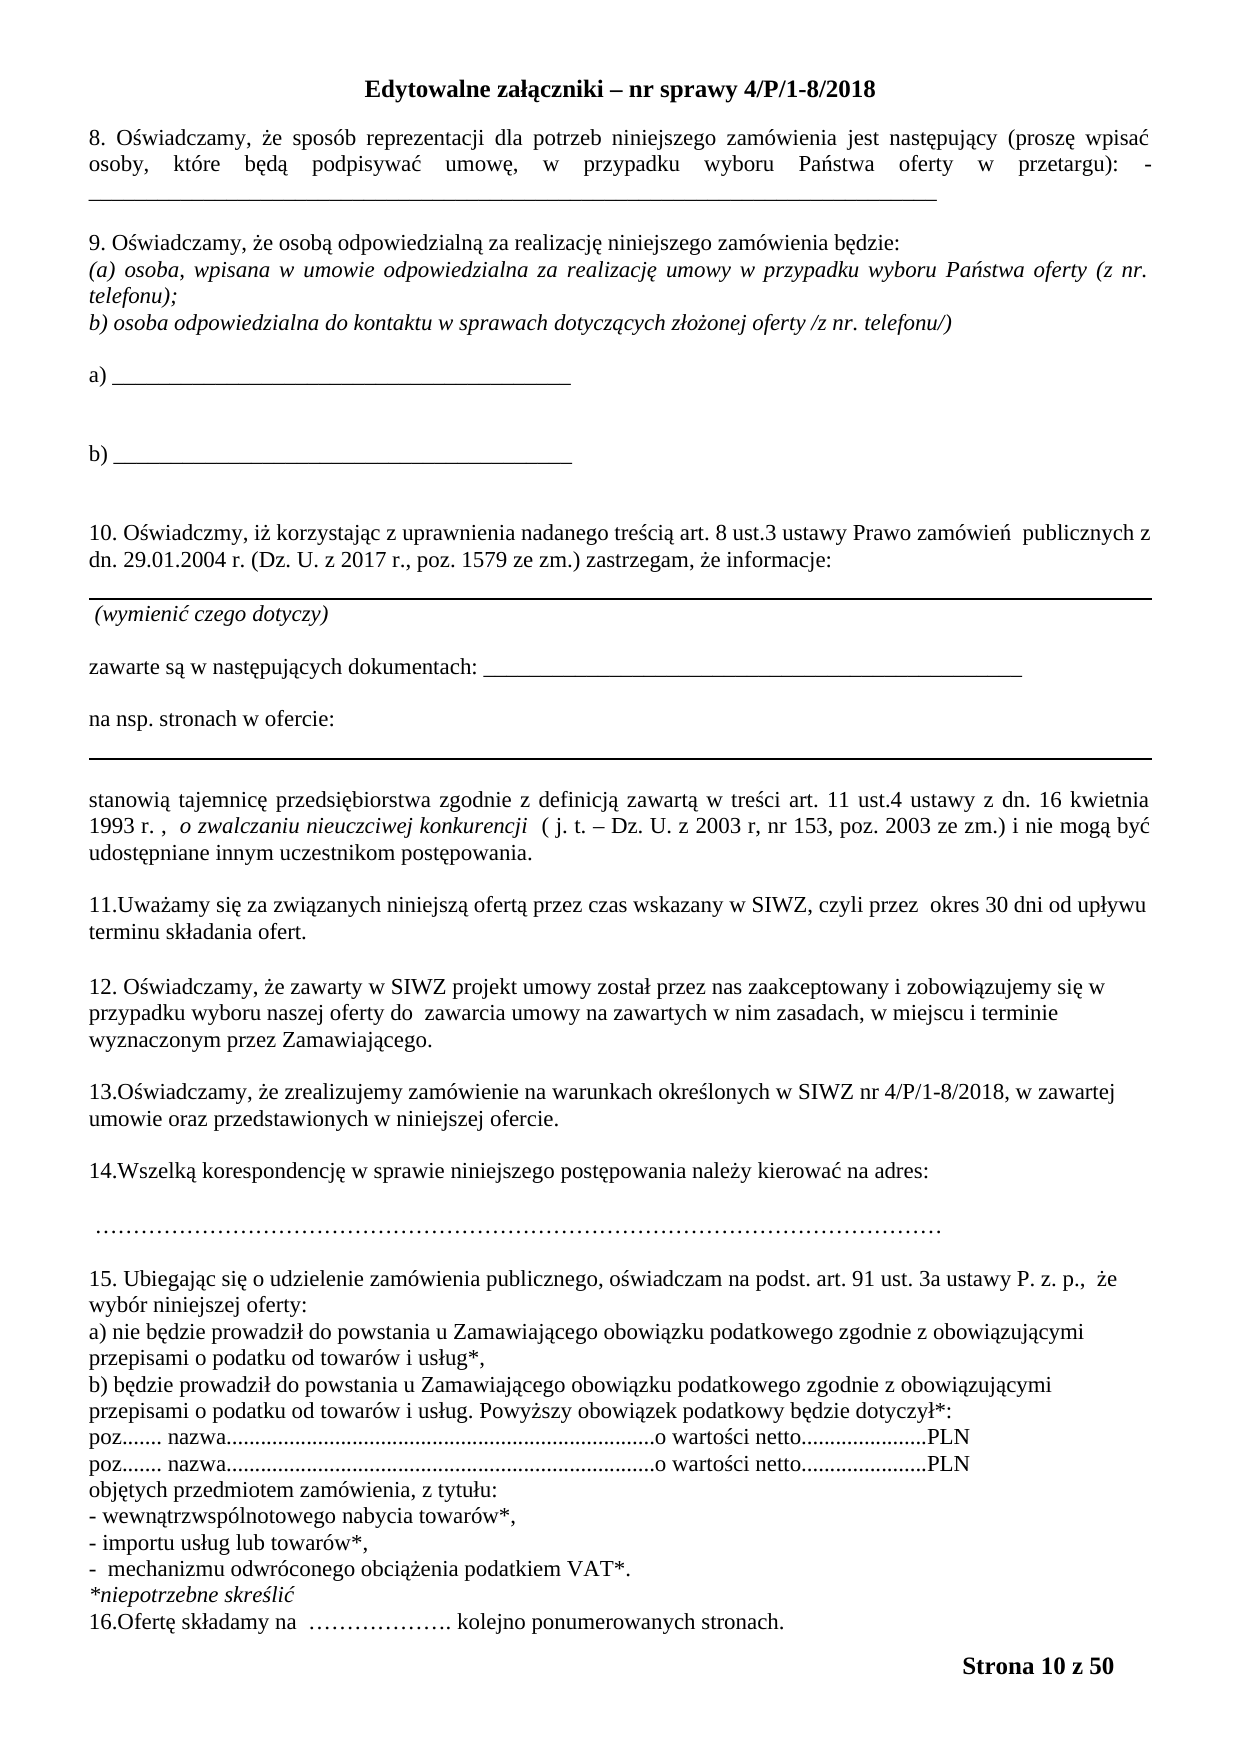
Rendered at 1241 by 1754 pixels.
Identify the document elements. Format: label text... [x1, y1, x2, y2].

text 14.Wszelką korespondencję w sprawie niniejszego postępowania należy kierować na adres: [89, 1157, 1152, 1212]
text 15. Ubiegając się o udzielenie zamówienia publicznego, oświadczam na podst. art. 91 ust. 3a ustawy P. z. p., że wybór niniejszej oferty: [89, 1265, 1157, 1318]
text - mechanizmu odwróconego obciążenia podatkiem VAT*. [89, 1555, 1157, 1581]
text 13.Oświadczamy, że zrealizujemy zamówienie na warunkach określonych w SIWZ nr 4/P/1-8/2018, w zawartej umowie oraz przedstawionych w niniejszej ofercie. [89, 1078, 1152, 1131]
text *niepotrzebne skreślić [89, 1581, 1157, 1608]
text stanowią tajemnicę przedsiębiorstwa zgodnie z definicją zawartą w treści art. 11 ust.4 ustawy z dn. 16 kwietnia 1993 r. , o zwalczaniu nieuczciwej konkurencji ( j. t. – Dz. U. z 2003 r, nr 153, poz. 2003 ze zm.) i nie mogą być udostępniane innym uczestnikom postępowania. [89, 786, 1152, 865]
text poz....... nazwa...........................................................................o wartości netto......................PLN [89, 1450, 1157, 1476]
text poz....... nazwa...........................................................................o wartości netto......................PLN [89, 1423, 1157, 1450]
text b) ________________________________________ [89, 440, 1152, 467]
text 16.Ofertę składamy na ………………. kolejno ponumerowanych stronach. [89, 1608, 1152, 1634]
text zawarte są w następujących dokumentach: _______________________________________________ [89, 653, 1152, 679]
text - wewnątrzwspólnotowego nabycia towarów*, [89, 1502, 1157, 1529]
text a) ________________________________________ [89, 361, 1152, 388]
text 10. Oświadczmy, iż korzystając z uprawnienia nadanego treścią art. 8 ust.3 ustawy Prawo zamówień publicznych z dn. 29.01.2004 r. (Dz. U. z 2017 r., poz. 1579 ze zm.) zastrzegam, że informacje: [89, 519, 1152, 572]
text b) będzie prowadził do powstania u Zamawiającego obowiązku podatkowego zgodnie z obowiązującymi przepisami o podatku od towarów i usług. Powyższy obowiązek podatkowy będzie dotyczył*: [89, 1371, 1157, 1423]
text a) nie będzie prowadził do powstania u Zamawiającego obowiązku podatkowego zgodnie z obowiązującymi przepisami o podatku od towarów i usług*, [89, 1318, 1157, 1371]
text objętych przedmiotem zamówienia, z tytułu: [89, 1476, 1157, 1502]
text 9. Oświadczamy, że osobą odpowiedzialną za realizację niniejszego zamówienia będzie: [89, 229, 1152, 256]
text 8. Oświadczamy, że sposób reprezentacji dla potrzeb niniejszego zamówienia jest następujący (proszę wpisać osoby, które będą podpisywać umowę, w przypadku wyboru Państwa oferty w przetargu): __________________________________________________________________________ [89, 124, 1152, 203]
text na nsp. stronach w ofercie: [89, 705, 1152, 732]
text b) osoba odpowiedzialna do kontaktu w sprawach dotyczących złożonej oferty /z nr. telefonu/) [89, 308, 1152, 335]
text ………………………………………………………………………………………………… [89, 1212, 1152, 1239]
text (a) osoba, wpisana w umowie odpowiedzialna za realizację umowy w przypadku wyboru Państwa oferty (z nr. telefonu); [89, 256, 1152, 308]
text - importu usług lub towarów*, [89, 1529, 1157, 1555]
text 12. Oświadczamy, że zawarty w SIWZ projekt umowy został przez nas zaakceptowany i zobowiązujemy się w przypadku wyboru naszej oferty do zawarcia umowy na zawartych w nim zasadach, w miejscu i terminie wyznaczonym przez Zamawiającego. [89, 973, 1152, 1052]
text (wymienić czego dotyczy) [89, 600, 1152, 626]
text 11.Uważamy się za związanych niniejszą ofertą przez czas wskazany w SIWZ, czyli przez okres 30 dni od upływu terminu składania ofert. [89, 891, 1152, 944]
